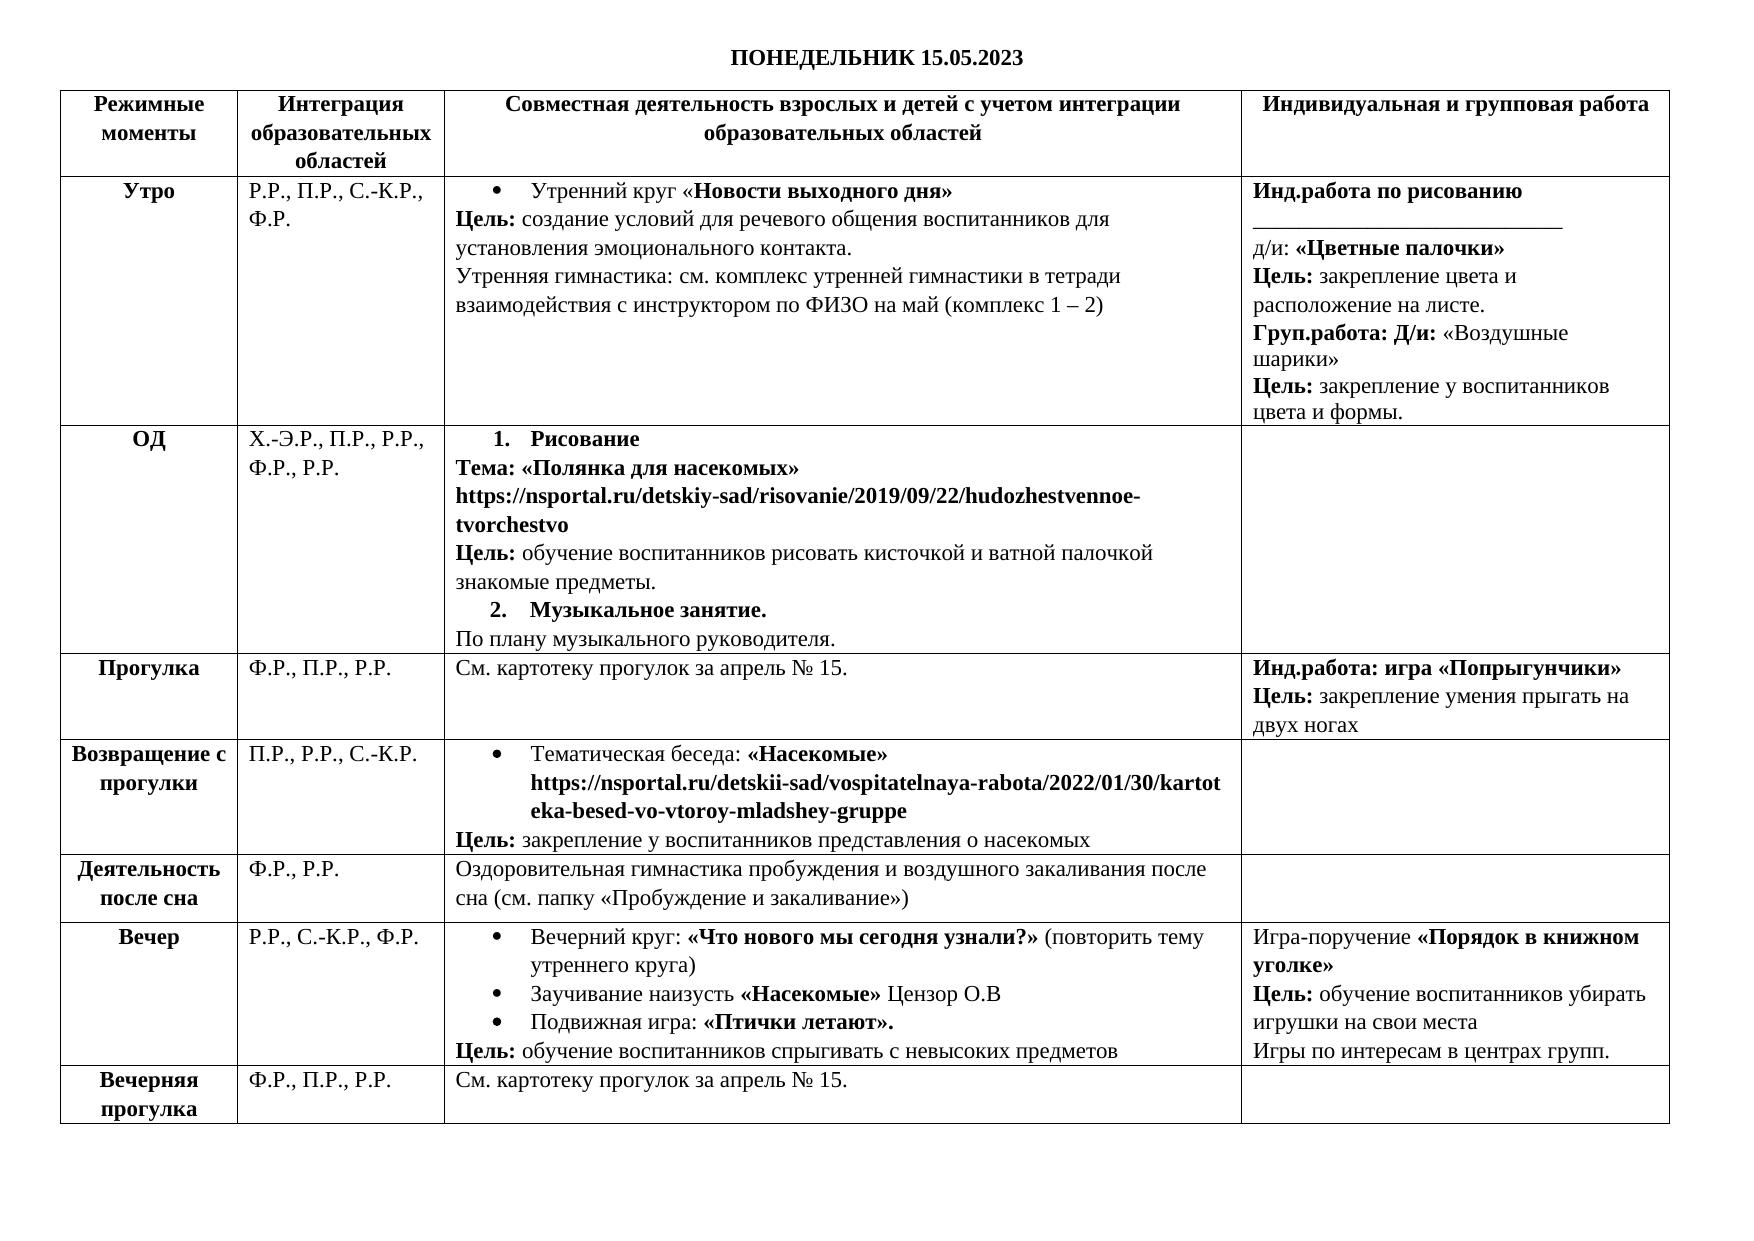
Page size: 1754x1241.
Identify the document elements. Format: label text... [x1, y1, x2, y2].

table_cell Утро [61, 177, 237, 424]
table_cell Ф.Р., П.Р., Р.Р. [238, 654, 444, 739]
table_cell Вечер [61, 923, 237, 1065]
table_cell Р.Р., П.Р., С.-К.Р., Ф.Р. [238, 177, 444, 424]
table_cell Прогулка [61, 654, 237, 739]
table_cell Возвращение с прогулки [61, 740, 237, 854]
table_cell Игра-поручение «Порядок в книжном уголке» Цель: обучение воспитанников убирать игрушки на свои места Игры по интересам в центрах групп. [1242, 923, 1669, 1065]
table_cell Р.Р., С.-К.Р., Ф.Р. [238, 923, 444, 1065]
table_cell Х.-Э.Р., П.Р., Р.Р., Ф.Р., Р.Р. [238, 426, 444, 653]
table_cell Ф.Р., Р.Р. [238, 855, 444, 922]
table_cell Вечерняя прогулка [61, 1066, 237, 1123]
table_cell Вечерний круг: «Что нового мы сегодня узнали?» (повторить тему утреннего круга) Заучивание наизусть «Насекомые» Цензор О.В Подвижная игра: «Птички летают». Цель: обучение воспитанников спрыгивать с невысоких предметов [445, 923, 1241, 1065]
table_cell [1242, 1066, 1669, 1123]
table_cell [1242, 740, 1669, 854]
table_cell Рисование Тема: «Полянка для насекомых» https://nsportal.ru/detskiy-sad/risovanie/2019/09/22/hudozhestvennoe-tvorchestvo Цель: обучение воспитанников рисовать кисточкой и ватной палочкой знакомые предметы. 2. Музыкальное занятие. По плану музыкального руководителя. [445, 426, 1241, 653]
table_cell Инд.работа по рисованию ___________________________ д/и: «Цветные палочки» Цель: закрепление цвета и расположение на листе. Груп.работа: Д/и: «Воздушные шарики» Цель: закрепление у воспитанников цвета и формы. [1242, 177, 1669, 424]
table_header Индивидуальная и групповая работа [1242, 91, 1669, 176]
table_cell [1242, 426, 1669, 653]
table_cell [1242, 855, 1669, 922]
table_cell Оздоровительная гимнастика пробуждения и воздушного закаливания после сна (см. папку «Пробуждение и закаливание») [445, 855, 1241, 922]
table_header Совместная деятельность взрослых и детей с учетом интеграции образовательных областей [445, 91, 1241, 176]
table_cell Деятельность после сна [61, 855, 237, 922]
table_cell Инд.работа: игра «Попрыгунчики» Цель: закрепление умения прыгать на двух ногах [1242, 654, 1669, 739]
table_cell ОД [61, 426, 237, 653]
table_cell Ф.Р., П.Р., Р.Р. [238, 1066, 444, 1123]
table_cell Утренний круг «Новости выходного дня» Цель: создание условий для речевого общения воспитанников для установления эмоционального контакта. Утренняя гимнастика: см. комплекс утренней гимнастики в тетради взаимодействия с инструктором по ФИЗО на май (комплекс 1 – 2) [445, 177, 1241, 424]
table_cell П.Р., Р.Р., С.-К.Р. [238, 740, 444, 854]
text ПОНЕДЕЛЬНИК 15.05.2023 [75, 44, 1679, 71]
table_cell См. картотеку прогулок за апрель № 15. [445, 654, 1241, 739]
table_cell См. картотеку прогулок за апрель № 15. [445, 1066, 1241, 1123]
table_header Интеграция образовательных областей [238, 91, 444, 176]
table_cell Тематическая беседа: «Насекомые» https://nsportal.ru/detskii-sad/vospitatelnaya-rabota/2022/01/30/kartoteka-besed-vo-vtoroy-mladshey-gruppe Цель: закрепление у воспитанников представления о насекомых [445, 740, 1241, 854]
table_header Режимные моменты [61, 91, 237, 176]
